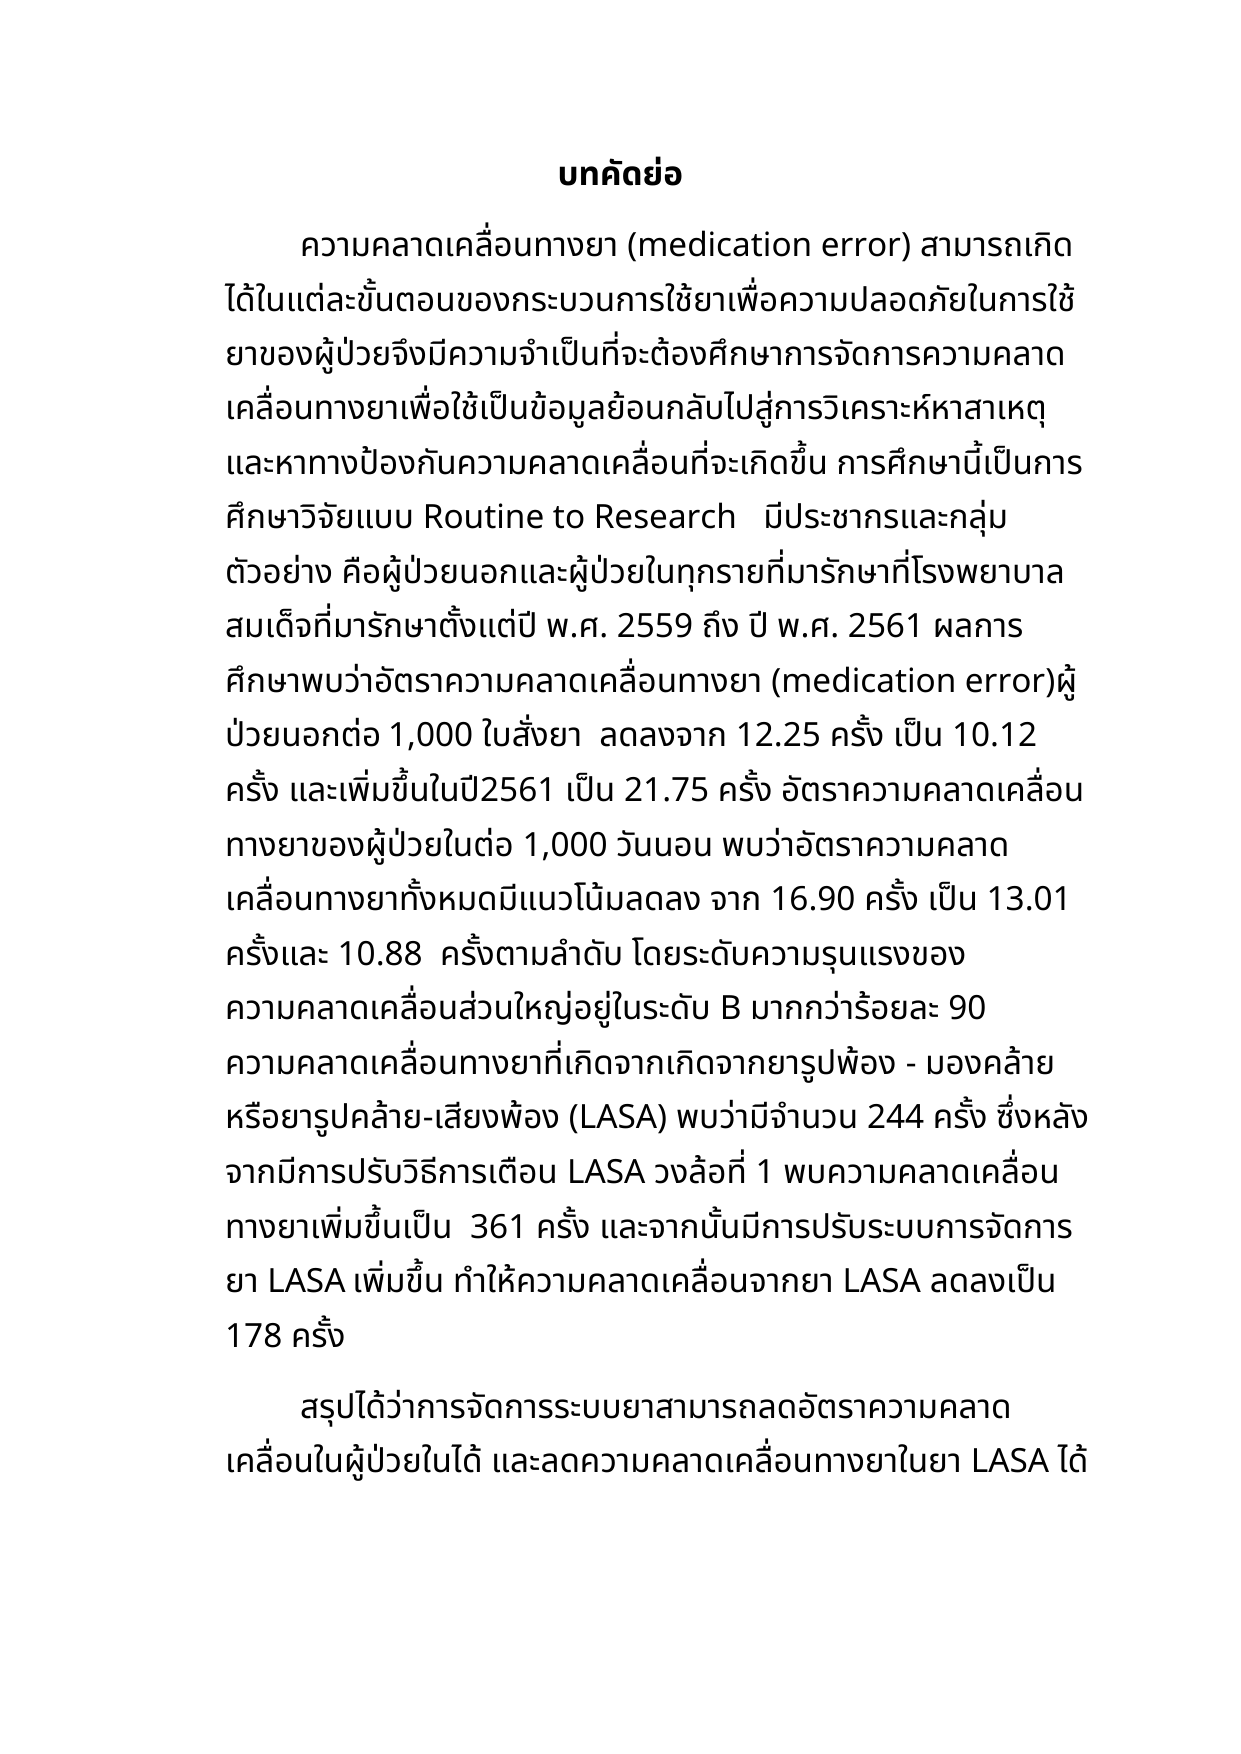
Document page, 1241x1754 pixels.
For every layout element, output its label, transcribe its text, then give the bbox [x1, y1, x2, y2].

text สรุปได้ว่าการจัดการระบบยาสามารถลดอัตราความคลาดเคลื่อนในผู้ป่วยในได้ และลดความคลาดเคลื่อนทางยาในยา LASA ได้ [225, 1383, 1090, 1488]
text ความคลาดเคลื่อนทางยา (medication error) สามารถเกิดได้ในแต่ละขั้นตอนของกระบวนการใช้ยาเพื่อความปลอดภัยในการใช้ยาของผู้ป่วยจึงมีความจำเป็นที่จะต้องศึกษาการจัดการความคลาดเคลื่อนทางยาเพื่อใช้เป็นข้อมูลย้อนกลับไปสู่การวิเคราะห์หาสาเหตุและหาทางป้องกันความคลาดเคลื่อนที่จะเกิดขึ้น การศึกษานี้เป็นการศึกษาวิจัยแบบ Routine to Research มีประชากรและกลุ่มตัวอย่าง คือผู้ป่วยนอกและผู้ป่วยในทุกรายที่มารักษาที่โรงพยาบาลสมเด็จที่มารักษาตั้งแต่ปี พ.ศ. 2559 ถึง ปี พ.ศ. 2561 ผลการศึกษาพบว่าอัตราความคลาดเคลื่อนทางยา (medication error)ผู้ป่วยนอกต่อ1,000 ใบสั่งยา ลดลงจาก 12.25 ครั้ง เป็น 10.12 ครั้ง และเพิ่มขึ้นในปี2561 เป็น 21.75 ครั้ง อัตราความคลาดเคลื่อนทางยาของผู้ป่วยในต่อ 1,000 วันนอน พบว่าอัตราความคลาดเคลื่อนทางยาทั้งหมดมีแนวโน้มลดลง จาก 16.90 ครั้ง เป็น 13.01 ครั้งและ 10.88 ครั้งตามลำดับ โดยระดับความรุนแรงของความคลาดเคลื่อนส่วนใหญ่อยู่ในระดับ B มากกว่าร้อยละ 90 ความคลาดเคลื่อนทางยาที่เกิดจากเกิดจากยารูปพ้อง - มองคล้ายหรือยารูปคล้าย-เสียงพ้อง (LASA) พบว่ามีจำนวน 244 ครั้ง ซึ่งหลังจากมีการปรับวิธีการเตือน LASA วงล้อที่ 1 พบความคลาดเคลื่อนทางยาเพิ่มขึ้นเป็น 361 ครั้ง และจากนั้นมีการปรับระบบการจัดการยา LASAเพิ่มขึ้น ทำให้ความคลาดเคลื่อนจากยา LASA ลดลงเป็น 178 ครั้ง [225, 221, 1090, 1362]
text บทคัดย่อ [150, 150, 1090, 200]
